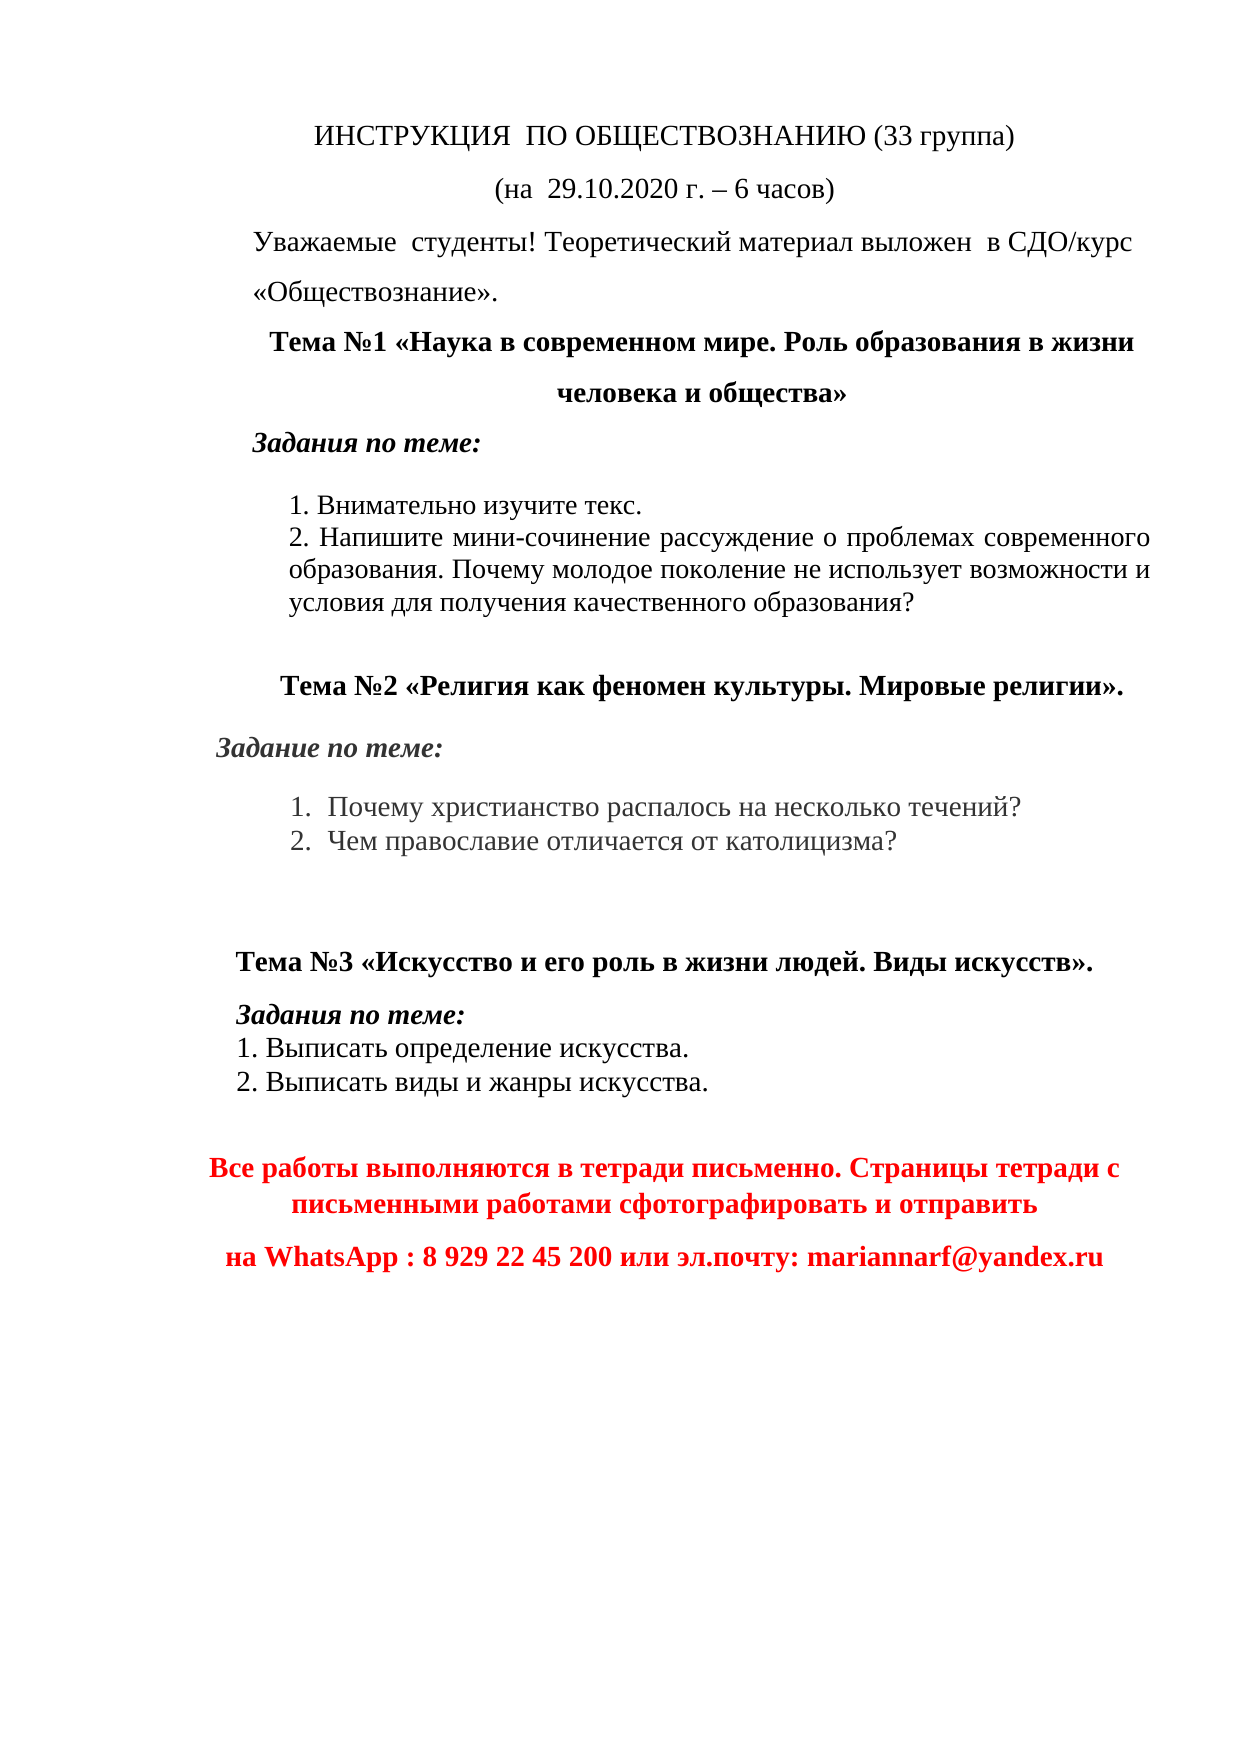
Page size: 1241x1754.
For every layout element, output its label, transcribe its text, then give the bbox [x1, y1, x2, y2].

text 1. Внимательно изучите текс. [288, 488, 1152, 520]
text Все работы выполняются в тетради письменно. Страницы тетради с письменными работами сфотографировать и отправить [177, 1150, 1152, 1220]
text 2. Напишите мини-сочинение рассуждение о проблемах современного образования. Почему молодое поколение не использует возможности и условия для получения качественного образования? [288, 520, 1152, 617]
text 1. Выписать определение искусства. [177, 1030, 1152, 1064]
list Задания по теме: [252, 425, 1152, 458]
text на WhatsApp : 8 929 22 45 200 или эл.почту: mariannarf@yandex.ru [177, 1239, 1152, 1273]
list Тема №2 «Религия как феномен культуры. Мировые религии». [252, 668, 1152, 701]
list Почему христианство распалось на несколько течений? [290, 789, 1152, 823]
list Уважаемые студенты! Теоретический материал выложен в СДО/курс «Обществознание». [252, 224, 1152, 308]
list Чем православие отличается от католицизма? [290, 823, 1152, 856]
text Тема №3 «Искусство и его роль в жизни людей. Виды искусств». [177, 944, 1152, 977]
text ИНСТРУКЦИЯ ПО ОБЩЕСТВОЗНАНИЮ (33 группа) [177, 118, 1152, 152]
list Тема №1 «Наука в современном мире. Роль образования в жизни человека и общества» [252, 324, 1152, 408]
text (на 29.10.2020 г. – 6 часов) [177, 171, 1152, 204]
text 2. Выписать виды и жанры искусства. [177, 1064, 1152, 1097]
text Задания по теме: [177, 997, 1152, 1030]
text Задание по теме: [216, 731, 1152, 764]
